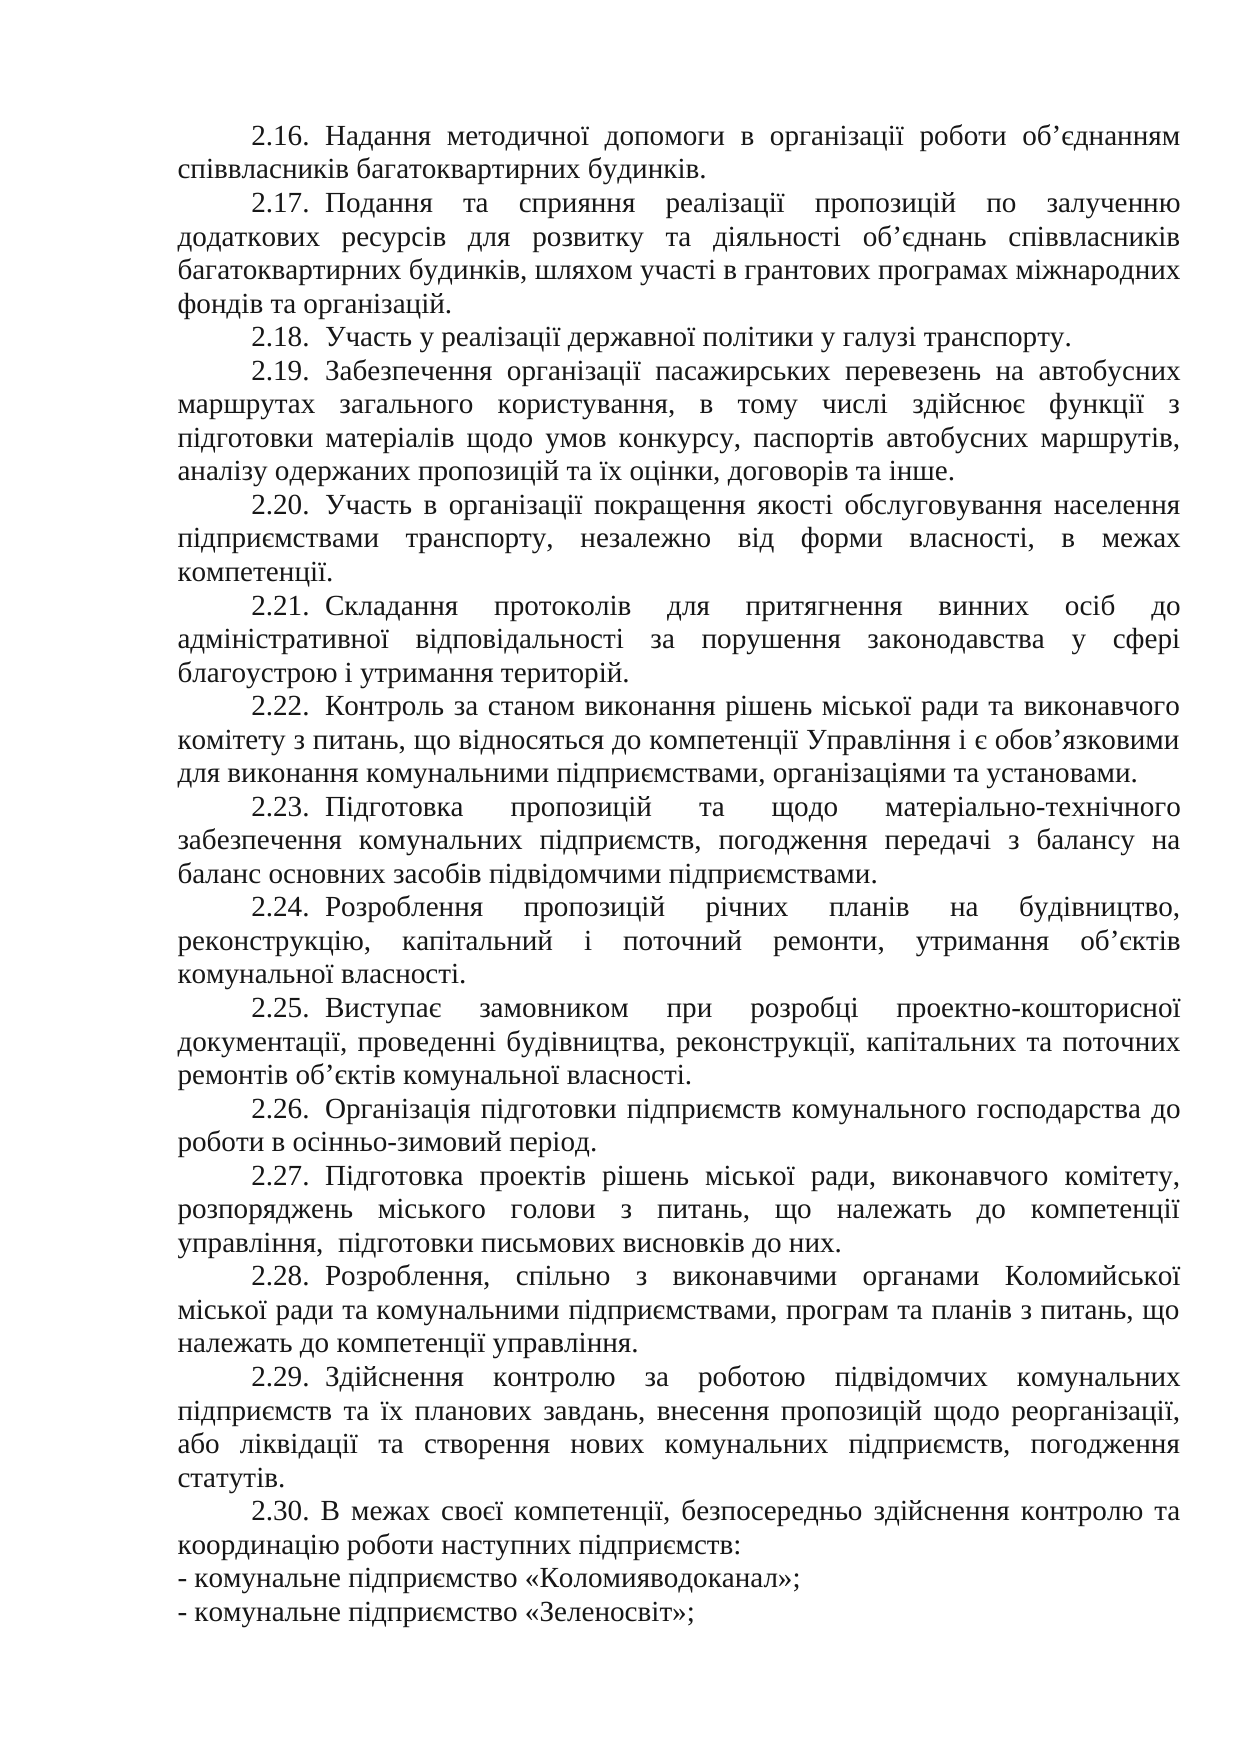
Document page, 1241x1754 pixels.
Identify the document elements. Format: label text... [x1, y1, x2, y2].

list Надання методичної допомоги в організації роботи об’єднанням співвласників багатоквартирних будинків. [177, 118, 1181, 185]
text - комунальне підприємство «Зеленосвіт»; [177, 1594, 1181, 1627]
text 2.30. В межах своєї компетенції, безпосередньо здійснення контролю та координацію роботи наступних підприємств: [177, 1493, 1181, 1560]
list Виступає замовником при розробці проектно-кошторисної документації, проведенні будівництва, реконструкції, капітальних та поточних ремонтів об’єктів комунальної власності. [177, 990, 1181, 1091]
list Організація підготовки підприємств комунального господарства до роботи в осінньо-зимовий період. [177, 1091, 1181, 1158]
list Участь у реалізації державної політики у галузі транспорту. [177, 319, 1181, 353]
list Розроблення пропозицій річних планів на будівництво, реконструкцію, капітальний і поточний ремонти, утримання об’єктів комунальної власності. [177, 889, 1181, 990]
list Контроль за станом виконання рішень міської ради та виконавчого комітету з питань, що відносяться до компетенції Управління і є обов’язковими для виконання комунальними підприємствами, організаціями та установами. [177, 688, 1181, 789]
list Підготовка проектів рішень міської ради, виконавчого комітету, розпоряджень міського голови з питань, що належать до компетенції управління, підготовки письмових висновків до них. [177, 1158, 1181, 1258]
text - комунальне підприємство «Коломияводоканал»; [177, 1560, 1181, 1594]
list Розроблення, спільно з виконавчими органами Коломийської міської ради та комунальними підприємствами, програм та планів з питань, що належать до компетенції управління. [177, 1258, 1181, 1359]
list Подання та сприяння реалізації пропозицій по залученню додаткових ресурсів для розвитку та діяльності об’єднань співвласників багатоквартирних будинків, шляхом участі в грантових програмах міжнародних фондів та організацій. [177, 185, 1181, 319]
list Складання протоколів для притягнення винних осіб до адміністративної відповідальності за порушення законодавства у сфері благоустрою і утримання територій. [177, 588, 1181, 688]
list Підготовка пропозицій та щодо матеріально-технічного забезпечення комунальних підприємств, погодження передачі з балансу на баланс основних засобів підвідомчими підприємствами. [177, 789, 1181, 889]
list Здійснення контролю за роботою підвідомчих комунальних підприємств та їх планових завдань, внесення пропозицій щодо реорганізації, або ліквідації та створення нових комунальних підприємств, погодження статутів. [177, 1359, 1181, 1493]
list Забезпечення організації пасажирських перевезень на автобусних маршрутах загального користування, в тому числі здійснює функції з підготовки матеріалів щодо умов конкурсу, паспортів автобусних маршрутів, аналізу одержаних пропозицій та їх оцінки, договорів та інше. [177, 353, 1181, 487]
list Участь в організації покращення якості обслуговування населення підприємствами транспорту, незалежно від форми власності, в межах компетенції. [177, 487, 1181, 588]
